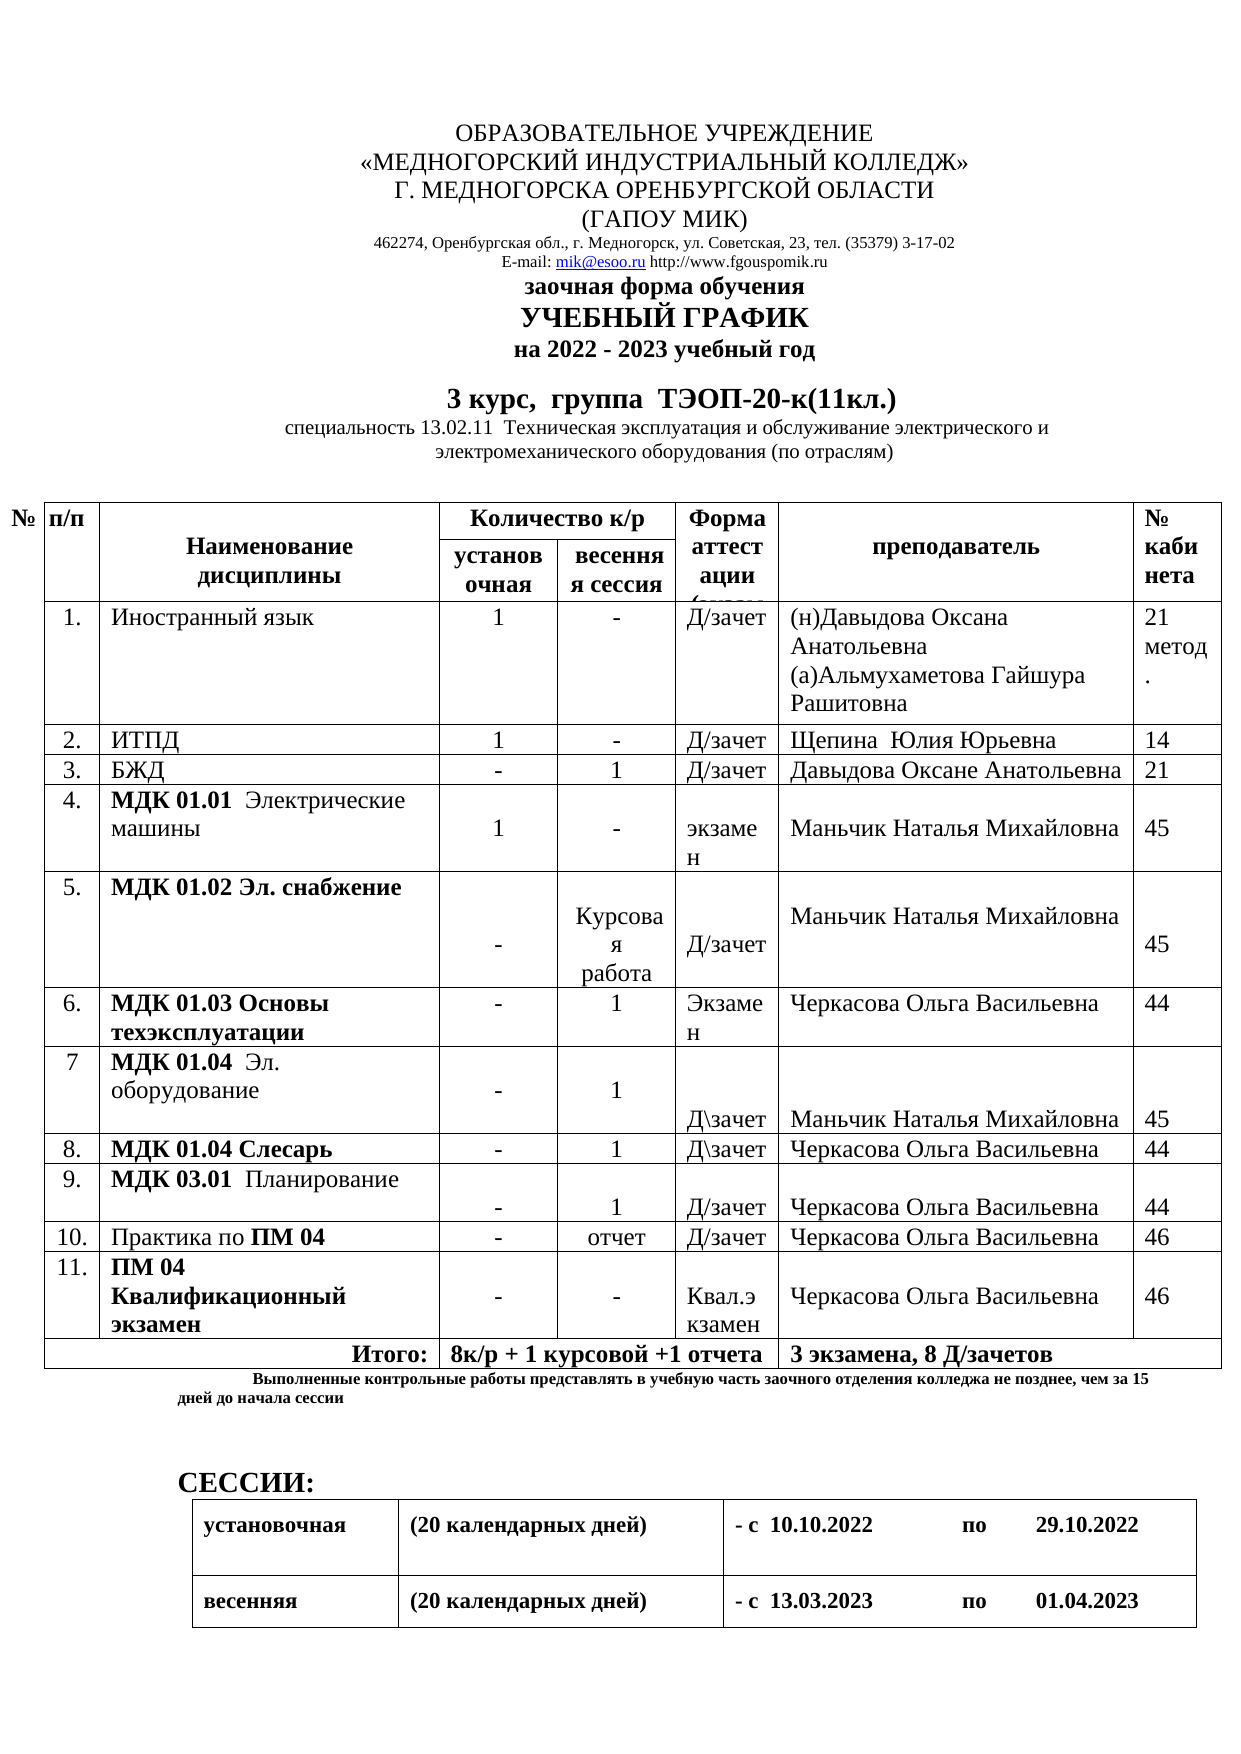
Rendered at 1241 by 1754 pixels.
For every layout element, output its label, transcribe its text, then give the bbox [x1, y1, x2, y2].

table_cell 8. [45, 1134, 99, 1163]
table_cell 45 [1134, 872, 1221, 987]
table_cell Д/зачет [676, 725, 778, 754]
table_header по [945, 1500, 1019, 1575]
table_cell МДК 01.02 Эл. снабжение [100, 872, 439, 987]
table_cell весенняя сессия [558, 540, 675, 601]
table_cell Квал.экзамен [676, 1252, 778, 1338]
table_cell 1 [558, 1047, 675, 1133]
text СЕССИИ: [177, 1465, 1152, 1498]
table_cell Черкасова Ольга Васильевна [779, 1164, 1133, 1221]
table_header 29.10.2022 [1019, 1500, 1196, 1575]
table_header - с 10.10.2022 [724, 1500, 945, 1575]
table_cell Д/зачет [676, 1164, 778, 1221]
table_cell Курсовая работа [558, 872, 675, 987]
table_cell 1. [45, 602, 99, 724]
table_cell 6. [45, 988, 99, 1046]
table_header Количество к/р [440, 503, 675, 539]
table_cell - [558, 602, 675, 724]
table_cell весенняя [193, 1576, 398, 1627]
table_cell Маньчик Наталья Михайловна [779, 785, 1133, 871]
table_cell - [558, 785, 675, 871]
table_cell Черкасова Ольга Васильевна [779, 1252, 1133, 1338]
table_cell 1 [440, 602, 557, 724]
text (ГАПОУ МИК) [177, 204, 1152, 233]
table_cell - [558, 725, 675, 754]
text заочная форма обучения [177, 271, 1152, 300]
text УЧЕБНЫЙ ГРАФИК [177, 300, 1152, 334]
table_cell 2. [45, 725, 99, 754]
text на 2022 - 2023 учебный год [177, 334, 1152, 362]
text ОБРАЗОВАТЕЛЬНОЕ УЧРЕЖДЕНИЕ [177, 118, 1152, 147]
table_cell 44 [1134, 1164, 1221, 1221]
table_cell БЖД [100, 755, 439, 784]
text специальность 13.02.11 Техническая эксплуатация и обслуживание электрического и электромеханического оборудования (по отраслям) [177, 415, 1152, 463]
table_cell МДК 03.01 Планирование [100, 1164, 439, 1221]
table_cell (н)Давыдова Оксана Анатольевна (а)Альмухаметова Гайшура Рашитовна [779, 602, 1133, 724]
table_cell МДК 01.04 Эл. оборудование [100, 1047, 439, 1133]
table_cell 1 [558, 1134, 675, 1163]
table_cell Иностранный язык [100, 602, 439, 724]
table_cell 1 [558, 755, 675, 784]
table_cell ИТПД [100, 725, 439, 754]
table_cell Черкасова Ольга Васильевна [779, 1222, 1133, 1251]
table_cell - [440, 1134, 557, 1163]
table_cell - [440, 1164, 557, 1221]
table_header № кабинета [1134, 503, 1221, 601]
table_cell Д\зачет [676, 1047, 778, 1133]
table_cell Д\зачет [676, 1134, 778, 1163]
table_header установочная [193, 1500, 398, 1575]
table_cell 44 [1134, 1134, 1221, 1163]
table_header Наименование дисциплины [100, 503, 439, 601]
table_cell установочная сессия [440, 540, 557, 601]
table_cell МДК 01.03 Основы техэксплуатации [100, 988, 439, 1046]
table_cell 1 [440, 725, 557, 754]
table_cell - [440, 988, 557, 1046]
table_cell 3 экзамена, 8 Д/зачетов [779, 1339, 1221, 1368]
table_cell 5. [45, 872, 99, 987]
text E-mail: mik@esoo.ru http://www.fgouspomik.ru [177, 252, 1152, 271]
table_cell 45 [1134, 785, 1221, 871]
table_cell Маньчик Наталья Михайловна [779, 1047, 1133, 1133]
table_cell МДК 01.04 Слесарь [100, 1134, 439, 1163]
table_cell - [440, 872, 557, 987]
table_cell ПМ 04 Квалификационный экзамен [100, 1252, 439, 1338]
table_cell 45 [1134, 1047, 1221, 1133]
table_cell Итого: [45, 1339, 439, 1368]
table_header преподаватель [779, 503, 1133, 601]
table_cell Щепина Юлия Юрьевна [779, 725, 1133, 754]
table_cell 14 [1134, 725, 1221, 754]
table_cell экзамен [676, 785, 778, 871]
table_cell 01.04.2023 [1019, 1576, 1196, 1627]
table_cell 7 [45, 1047, 99, 1133]
table_cell Черкасова Ольга Васильевна [779, 1134, 1133, 1163]
table_cell Д/зачет [676, 1222, 778, 1251]
table_cell Практика по ПМ 04 [100, 1222, 439, 1251]
table_cell 44 [1134, 988, 1221, 1046]
text Выполненные контрольные работы представлять в учебную часть заочного отделения колледжа не позднее, чем за 15 дней до начала сессии [177, 1369, 1152, 1407]
table_header Форма аттестации (экзамен или зачет) [676, 503, 778, 601]
table_cell 1 [558, 988, 675, 1046]
table_cell 11. [45, 1252, 99, 1338]
text 3 курс, группа ТЭОП-20-к(11кл.) [177, 382, 1152, 415]
table_cell 21 метод. [1134, 602, 1221, 724]
table_cell 3. [45, 755, 99, 784]
table_cell Д/зачет [676, 755, 778, 784]
table_cell МДК 01.01 Электрические машины [100, 785, 439, 871]
table_cell Давыдова Оксане Анатольевна [779, 755, 1133, 784]
table_cell 46 [1134, 1252, 1221, 1338]
table_cell 46 [1134, 1222, 1221, 1251]
table_cell - [440, 1222, 557, 1251]
table_cell Экзамен [676, 988, 778, 1046]
table_cell - [558, 1252, 675, 1338]
table_cell - с 13.03.2023 [724, 1576, 945, 1627]
text 462274, Оренбургская обл., г. Медногорск, ул. Советская, 23, тел. (35379) 3-17-02 [177, 233, 1152, 252]
table_cell Маньчик Наталья Михайловна [779, 872, 1133, 987]
table_cell Д/зачет [676, 872, 778, 987]
text Г. МЕДНОГОРСКА ОРЕНБУРГСКОЙ ОБЛАСТИ [177, 176, 1152, 204]
table_cell 9. [45, 1164, 99, 1221]
table_cell 21 [1134, 755, 1221, 784]
table_header (20 календарных дней) [399, 1500, 723, 1575]
table_cell (20 календарных дней) [399, 1576, 723, 1627]
table_cell Д/зачет [676, 602, 778, 724]
table_cell по [945, 1576, 1019, 1627]
table_cell 10. [45, 1222, 99, 1251]
text «МЕДНОГОРСКИЙ ИНДУСТРИАЛЬНЫЙ КОЛЛЕДЖ» [177, 147, 1152, 176]
table_cell 4. [45, 785, 99, 871]
table_cell 1 [558, 1164, 675, 1221]
table_cell - [440, 1252, 557, 1338]
table_cell - [440, 1047, 557, 1133]
table_cell Черкасова Ольга Васильевна [779, 988, 1133, 1046]
table_cell отчет [558, 1222, 675, 1251]
table_cell 8к/р + 1 курсовой +1 отчета [440, 1339, 778, 1368]
table_cell - [440, 755, 557, 784]
table_header № п/п [45, 503, 99, 601]
table_cell 1 [440, 785, 557, 871]
